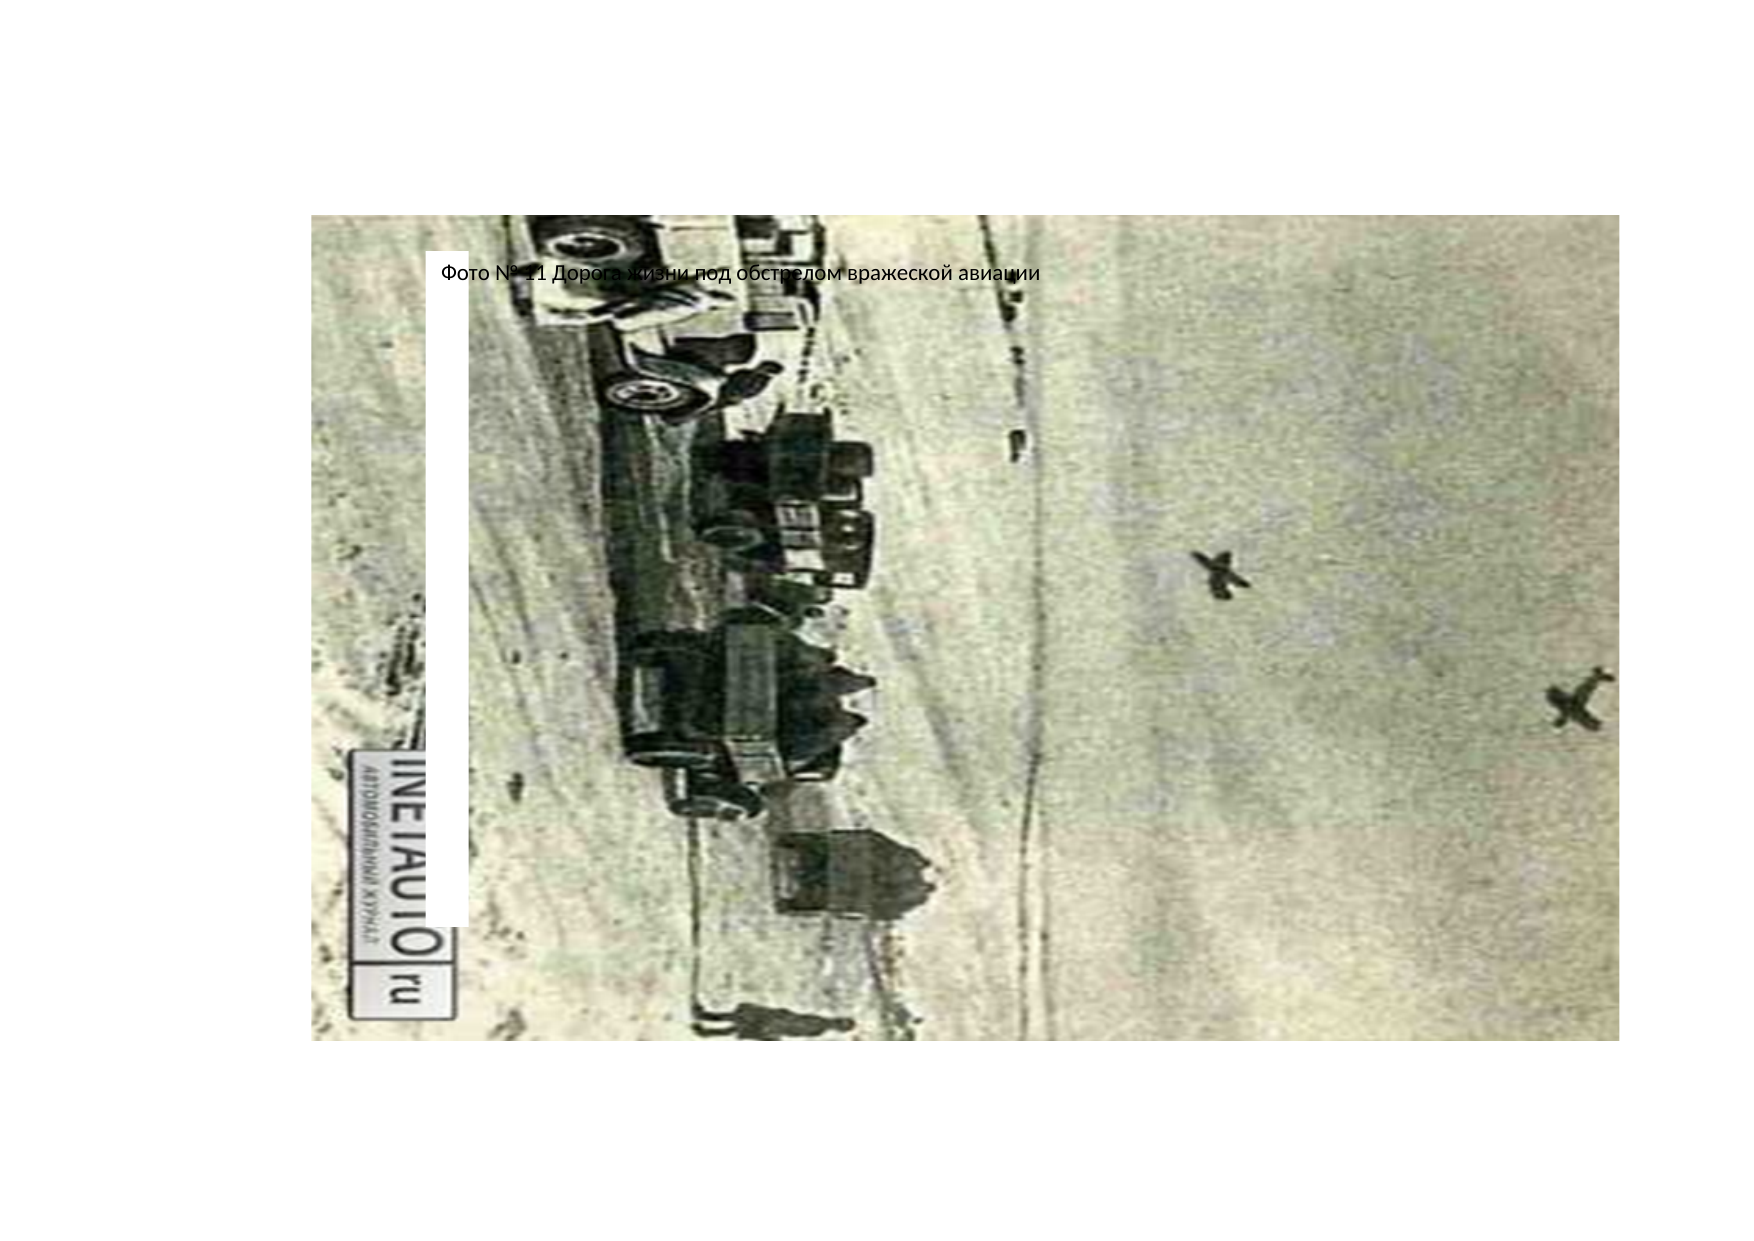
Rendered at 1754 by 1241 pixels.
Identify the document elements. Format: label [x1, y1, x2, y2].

picture [310, 215, 1619, 1040]
